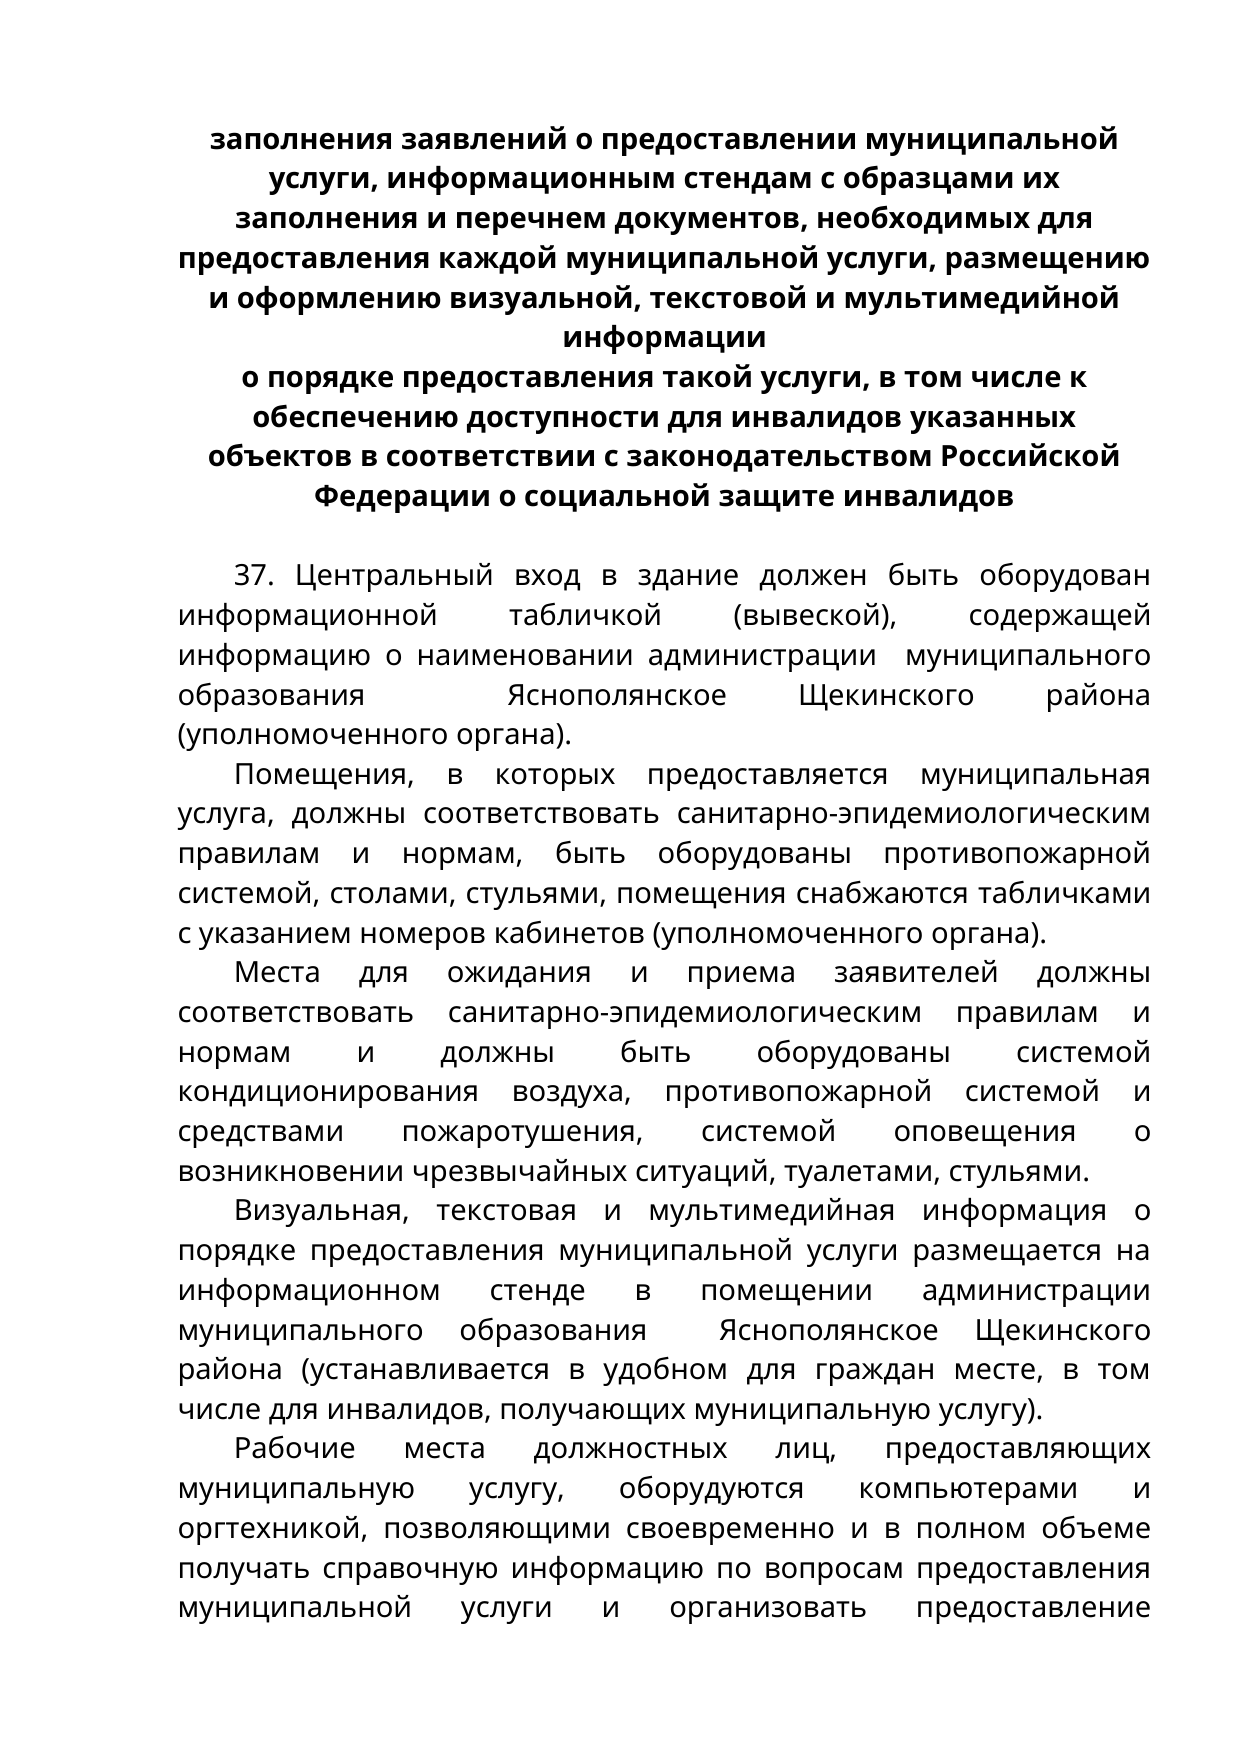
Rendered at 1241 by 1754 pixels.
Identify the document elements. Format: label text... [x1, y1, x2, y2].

text Места для ожидания и приема заявителей должны соответствовать санитарно-эпидемиологическим правилам и нормам и должны быть оборудованы системой кондиционирования воздуха, противопожарной системой и средствами пожаротушения, системой оповещения о возникновении чрезвычайных ситуаций, туалетами, стульями. [177, 952, 1152, 1190]
text Помещения, в которых предоставляется муниципальная услуга, должны соответствовать санитарно-эпидемиологическим правилам и нормам, быть оборудованы противопожарной системой, столами, стульями, помещения снабжаются табличками с указанием номеров кабинетов (уполномоченного органа). [177, 753, 1152, 952]
text 37. Центральный вход в здание должен быть оборудован информационной табличкой (вывеской), содержащей информацию о наименовании администрации муниципального образования Яснополянское Щекинского района (уполномоченного органа). [177, 555, 1152, 753]
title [177, 118, 1152, 356]
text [177, 1428, 1152, 1626]
title о порядке предоставления такой услуги, в том числе к обеспечению доступности для инвалидов указанных объектов в соответствии с законодательством Российской Федерации о социальной защите инвалидов [177, 356, 1152, 515]
text Визуальная, текстовая и мультимедийная информация о порядке предоставления муниципальной услуги размещается на информационном стенде в помещении администрации муниципального образования Яснополянское Щекинского района (устанавливается в удобном для граждан месте, в том числе для инвалидов, получающих муниципальную услугу). [177, 1190, 1152, 1428]
